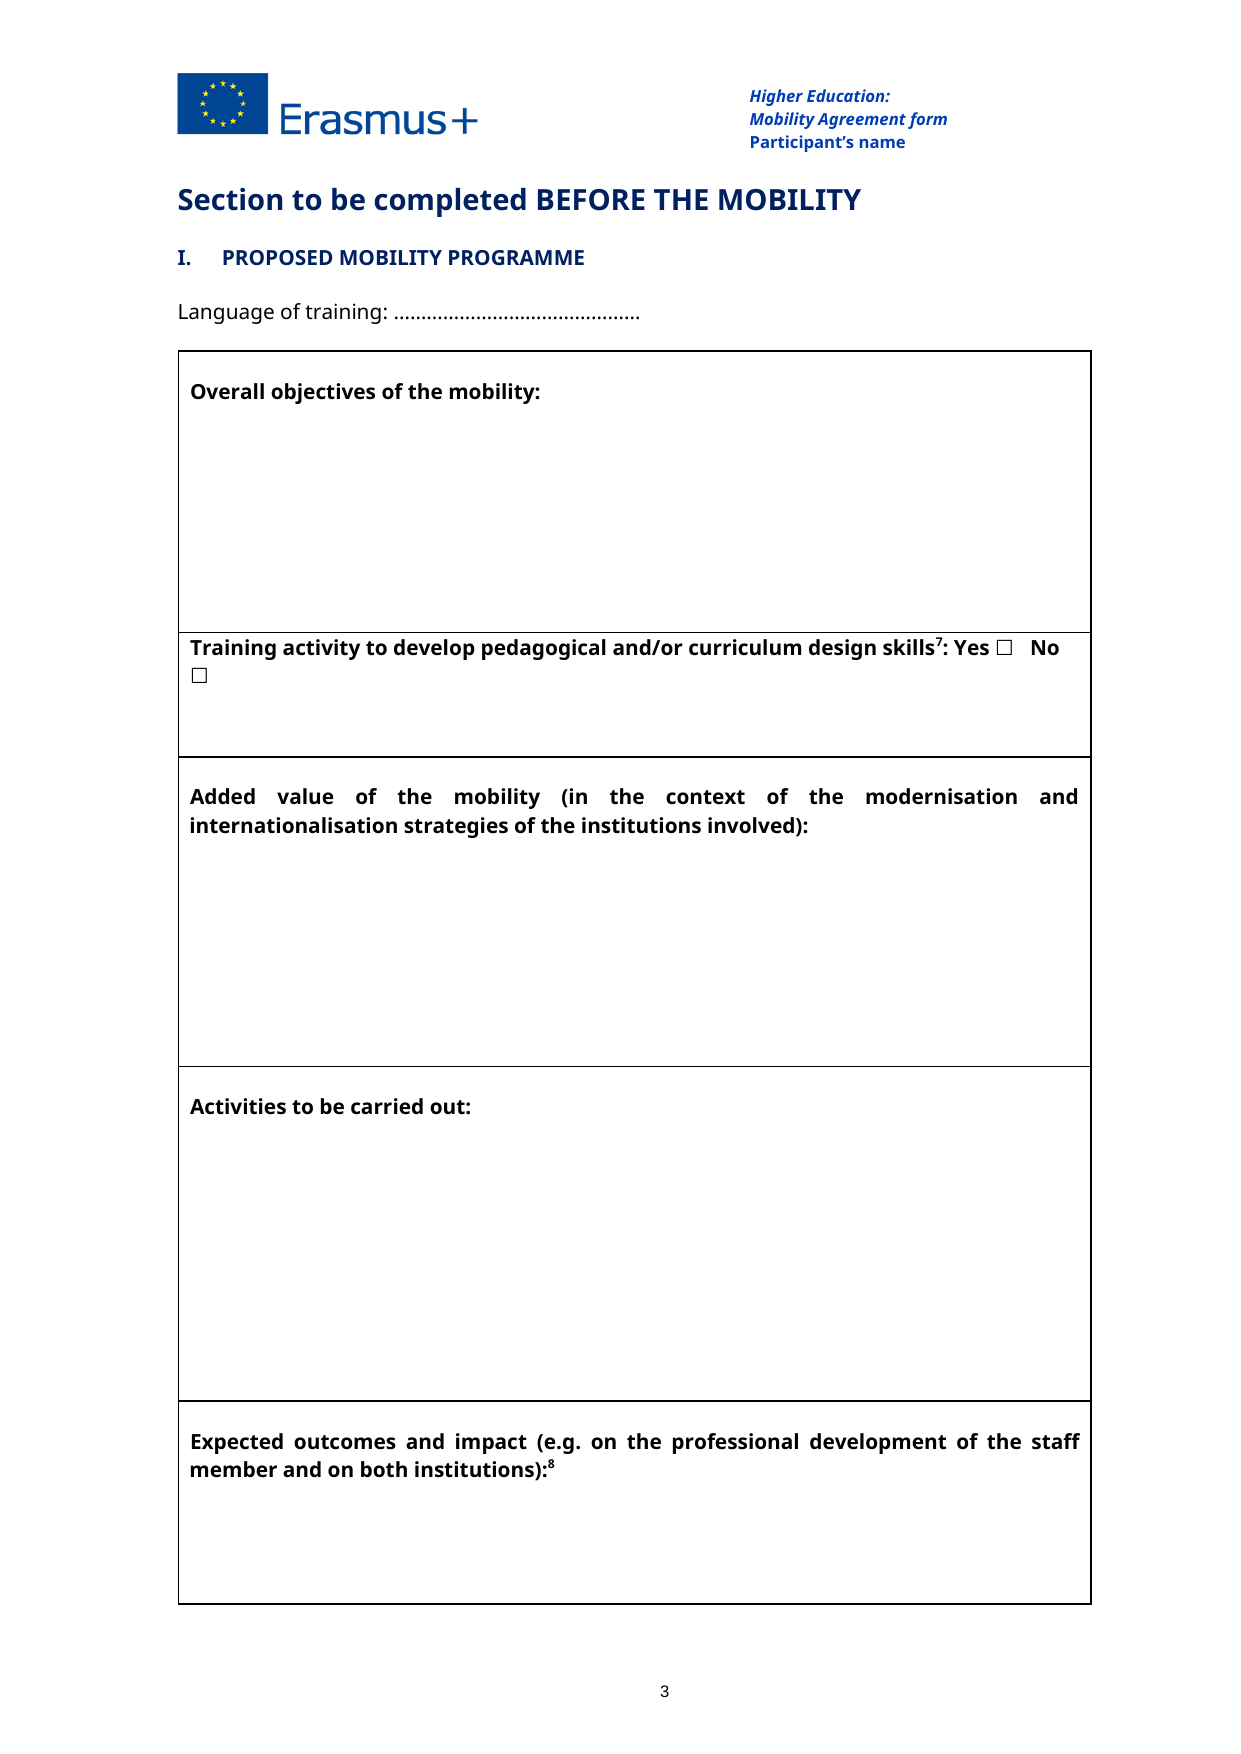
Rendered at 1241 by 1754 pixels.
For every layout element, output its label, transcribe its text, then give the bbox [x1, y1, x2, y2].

subtitle Section to be completed BEFORE THE MOBILITY [177, 179, 1092, 218]
text Language of training: ……………………………………… [177, 297, 1092, 325]
table_cell Activities to be carried out: [179, 1067, 1090, 1400]
picture [177, 73, 478, 135]
table_cell Training activity to develop pedagogical and/or curriculum design skills: Yes ☐ No ☐ [179, 633, 1090, 756]
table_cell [179, 1402, 1090, 1603]
table_header Overall objectives of the mobility: [179, 352, 1090, 632]
subtitle I. PROPOSED MOBILITY PROGRAMME [177, 243, 1092, 272]
table_cell Added value of the mobility (in the context of the modernisation and internationalisation strategies of the institutions involved): [179, 758, 1090, 1066]
